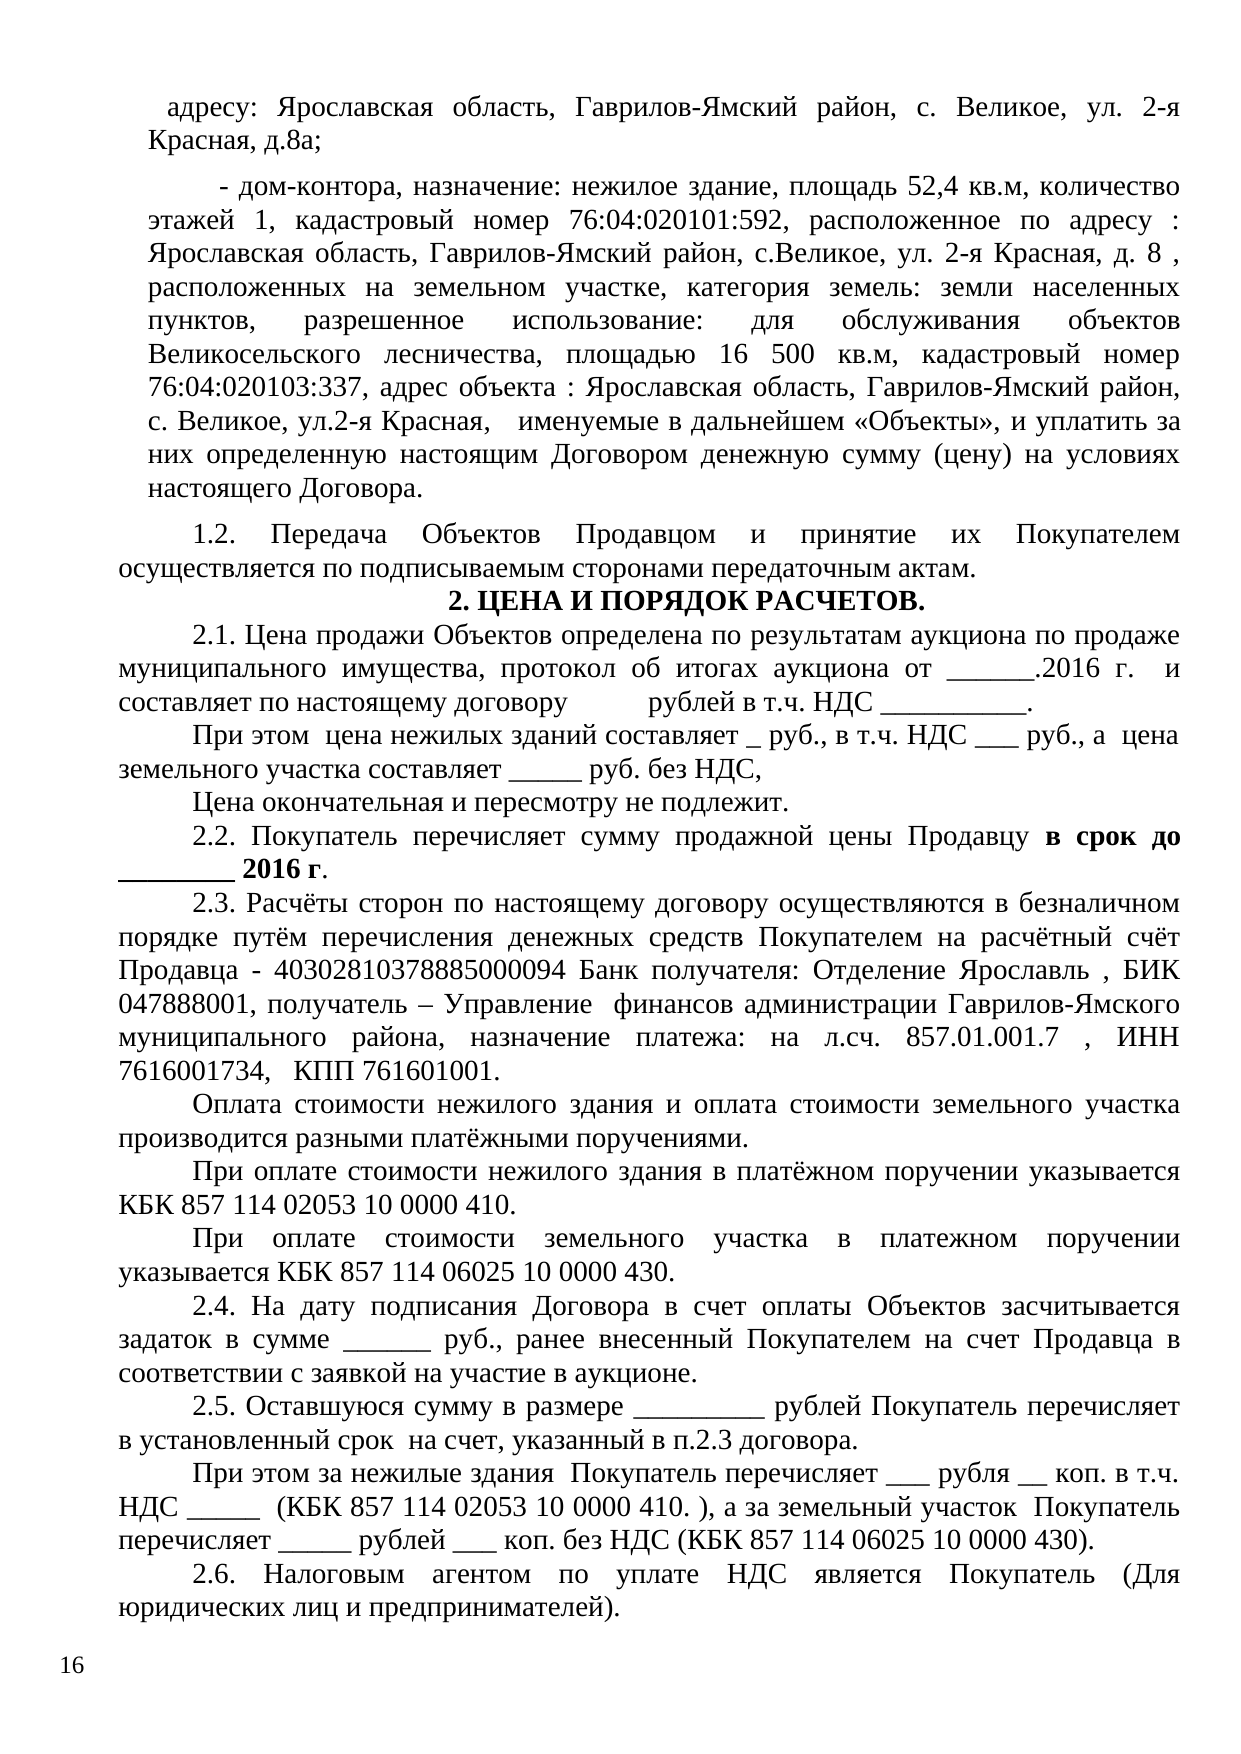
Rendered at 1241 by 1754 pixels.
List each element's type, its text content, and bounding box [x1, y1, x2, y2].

text - дом-контора, назначение: нежилое здание, площадь 52,4 кв.м, количество этажей 1, кадастровый номер 76:04:020101:592, расположенное по адресу : Ярославская область, Гаврилов-Ямский район, с.Великое, ул. 2-я Красная, д. 8 , расположенных на земельном участке, категория земель: земли населенных пунктов, разрешенное использование: для обслуживания объектов Великосельского лесничества, площадью 16 500 кв.м, кадастровый номер 76:04:020103:337, адрес объекта : Ярославская область, Гаврилов-Ямский район, с. Великое, ул.2-я Красная, именуемые в дальнейшем «Объекты», и уплатить за них определенную настоящим Договором денежную сумму (цену) на условиях настоящего Договора. [148, 168, 1181, 504]
subtitle 2. ЦЕНА И ПОРЯДОК РАСЧЕТОВ. [59, 583, 1122, 617]
text При оплате стоимости нежилого здания в платёжном поручении указывается КБК 857 114 02053 10 0000 410. [59, 1153, 1122, 1221]
text 2.6. Налоговым агентом по уплате НДС является Покупатель (Для юридических лиц и предпринимателей). [59, 1556, 1122, 1623]
text При этом за нежилые здания Покупатель перечисляет ___ рубля __ коп. в т.ч. НДС _____ (КБК 857 114 02053 10 0000 410. ), а за земельный участок Покупатель перечисляет _____ рублей ___ коп. без НДС (КБК 857 114 06025 10 0000 430). [59, 1455, 1122, 1556]
text 2.3. Расчёты сторон по настоящему договору осуществляются в безналичном порядке путём перечисления денежных средств Покупателем на расчётный счёт Продавца - 40302810378885000094 Банк получателя: Отделение Ярославль , БИК 047888001, получатель – Управление финансов администрации Гаврилов-Ямского муниципального района, назначение платежа: на л.сч. 857.01.001.7 , ИНН 7616001734, КПП 761601001. [59, 885, 1122, 1086]
text 1.2. Передача Объектов Продавцом и принятие их Покупателем осуществляется по подписываемым сторонами передаточным актам. [118, 516, 1181, 583]
text При оплате стоимости земельного участка в платежном поручении указывается КБК 857 114 06025 10 0000 430. [59, 1221, 1122, 1288]
text 2.4. На дату подписания Договора в счет оплаты Объектов засчитывается задаток в сумме ______ руб., ранее внесенный Покупателем на счет Продавца в соответствии с заявкой на участие в аукционе. [59, 1288, 1122, 1388]
text 2.2. Покупатель перечисляет сумму продажной цены Продавцу в срок до ________ 2016 г. [59, 818, 1122, 885]
text 2.5. Оставшуюся сумму в размере _________ рублей Покупатель перечисляет в установленный срок на счет, указанный в п.2.3 договора. [59, 1388, 1122, 1455]
text При этом цена нежилых зданий составляет _ руб., в т.ч. НДС ___ руб., а цена земельного участка составляет _____ руб. без НДС, [59, 717, 1122, 784]
text Оплата стоимости нежилого здания и оплата стоимости земельного участка производится разными платёжными поручениями. [59, 1086, 1122, 1153]
text 2.1. Цена продажи Объектов определена по результатам аукциона по продаже муниципального имущества, протокол об итогах аукциона от ______.2016 г. и составляет по настоящему договору рублей в т.ч. НДС __________. [59, 617, 1122, 717]
text адресу: Ярославская область, Гаврилов-Ямский район, с. Великое, ул. 2-я Красная, д.8а; [148, 89, 1181, 156]
text Цена окончательная и пересмотру не подлежит. [59, 784, 1122, 818]
